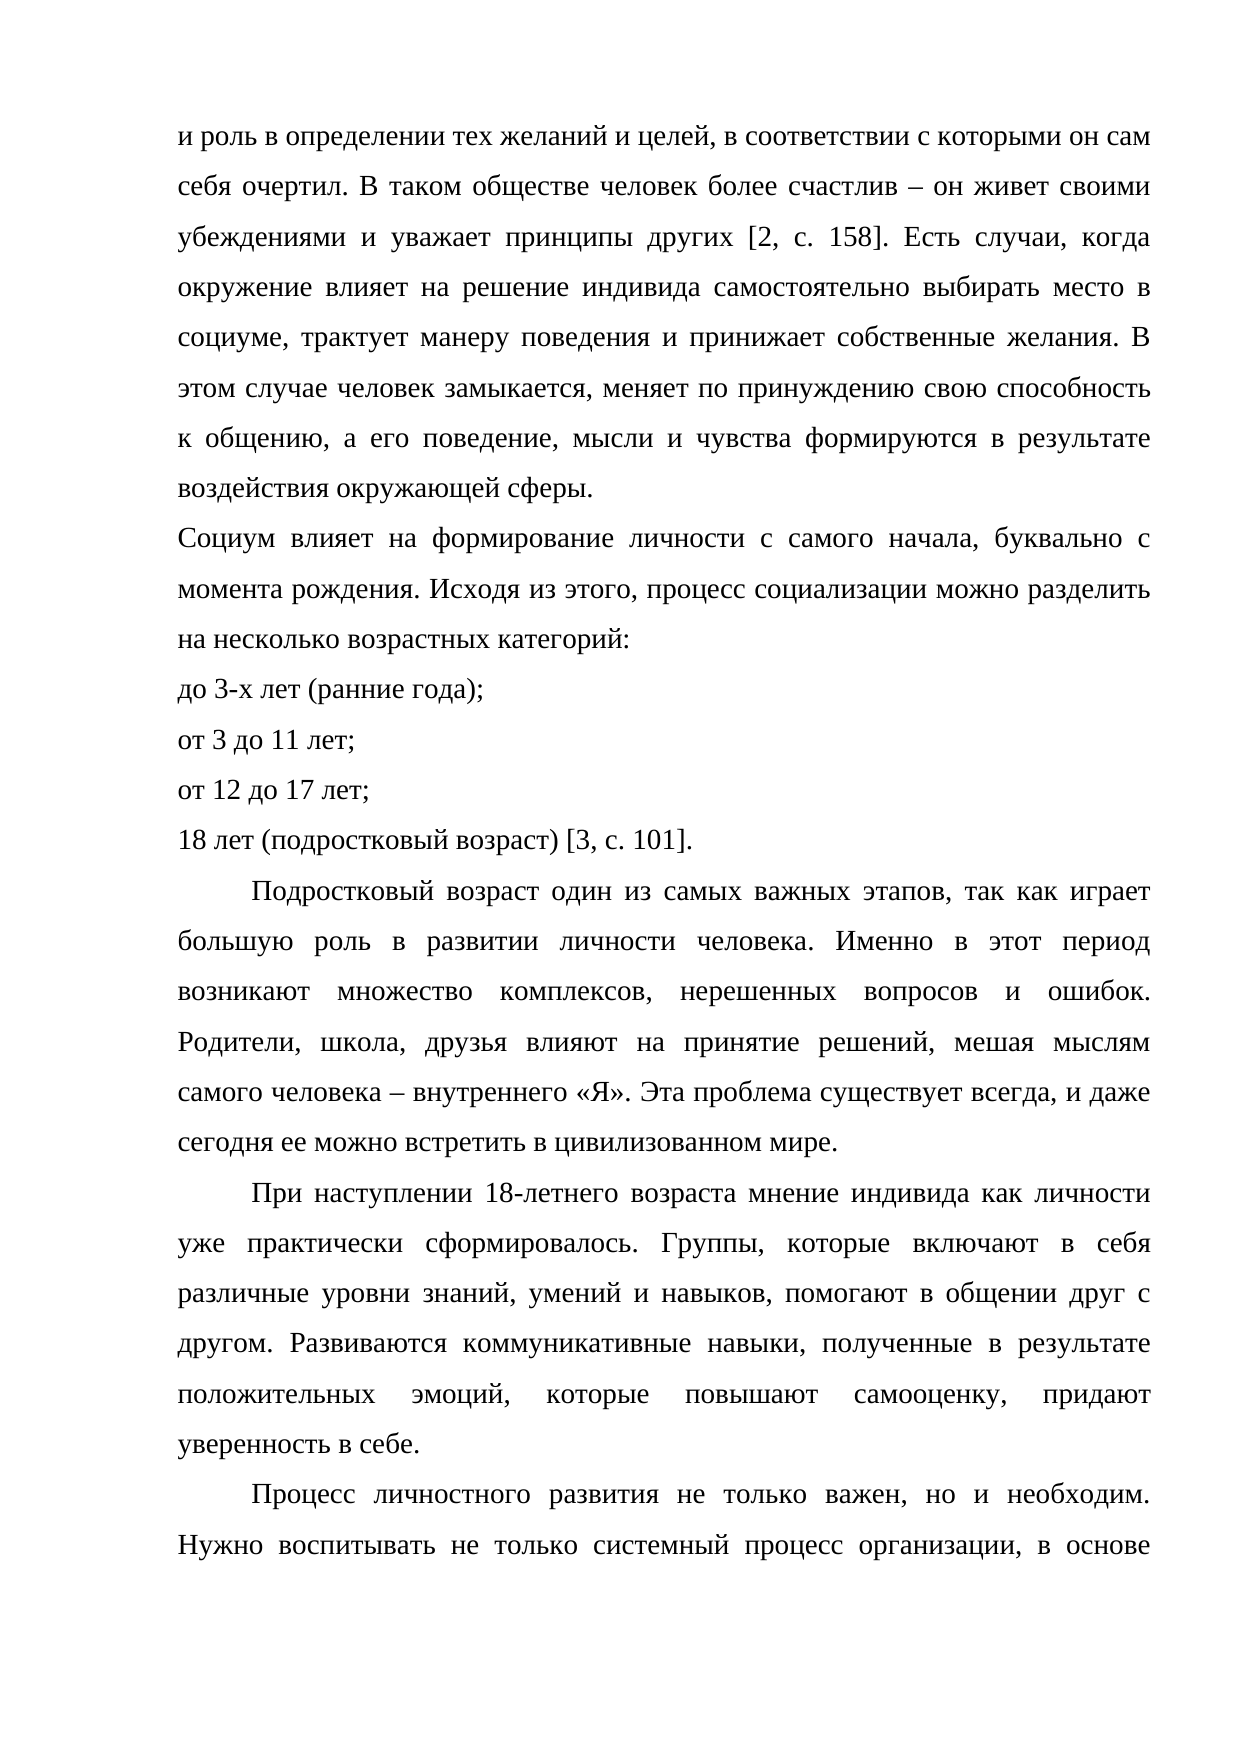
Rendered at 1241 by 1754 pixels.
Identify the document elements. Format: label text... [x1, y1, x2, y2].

text 18 лет (подростковый возраст) [3, с. 101]. [177, 822, 1152, 856]
text Подростковый возраст один из самых важных этапов, так как играет большую роль в развитии личности человека. Именно в этот период возникают множество комплексов, нерешенных вопросов и ошибок. Родители, школа, друзья влияют на принятие решений, мешая мыслям самого человека – внутреннего «Я». Эта проблема существует всегда, и даже сегодня ее можно встретить в цивилизованном мире. [177, 873, 1152, 1158]
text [177, 1477, 1152, 1560]
text от 3 до 11 лет; [177, 722, 1152, 755]
text При наступлении 18-летнего возраста мнение индивида как личности уже практически сформировалось. Группы, которые включают в себя различные уровни знаний, умений и навыков, помогают в общении друг с другом. Развиваются коммуникативные навыки, полученные в результате положительных эмоций, которые повышают самооценку, придают уверенность в себе. [177, 1175, 1152, 1460]
text до 3-х лет (ранние года); [177, 672, 1152, 705]
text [177, 118, 1152, 504]
text Социум влияет на формирование личности с самого начала, буквально с момента рождения. Исходя из этого, процесс социализации можно разделить на несколько возрастных категорий: [177, 521, 1152, 655]
text от 12 до 17 лет; [177, 772, 1152, 806]
